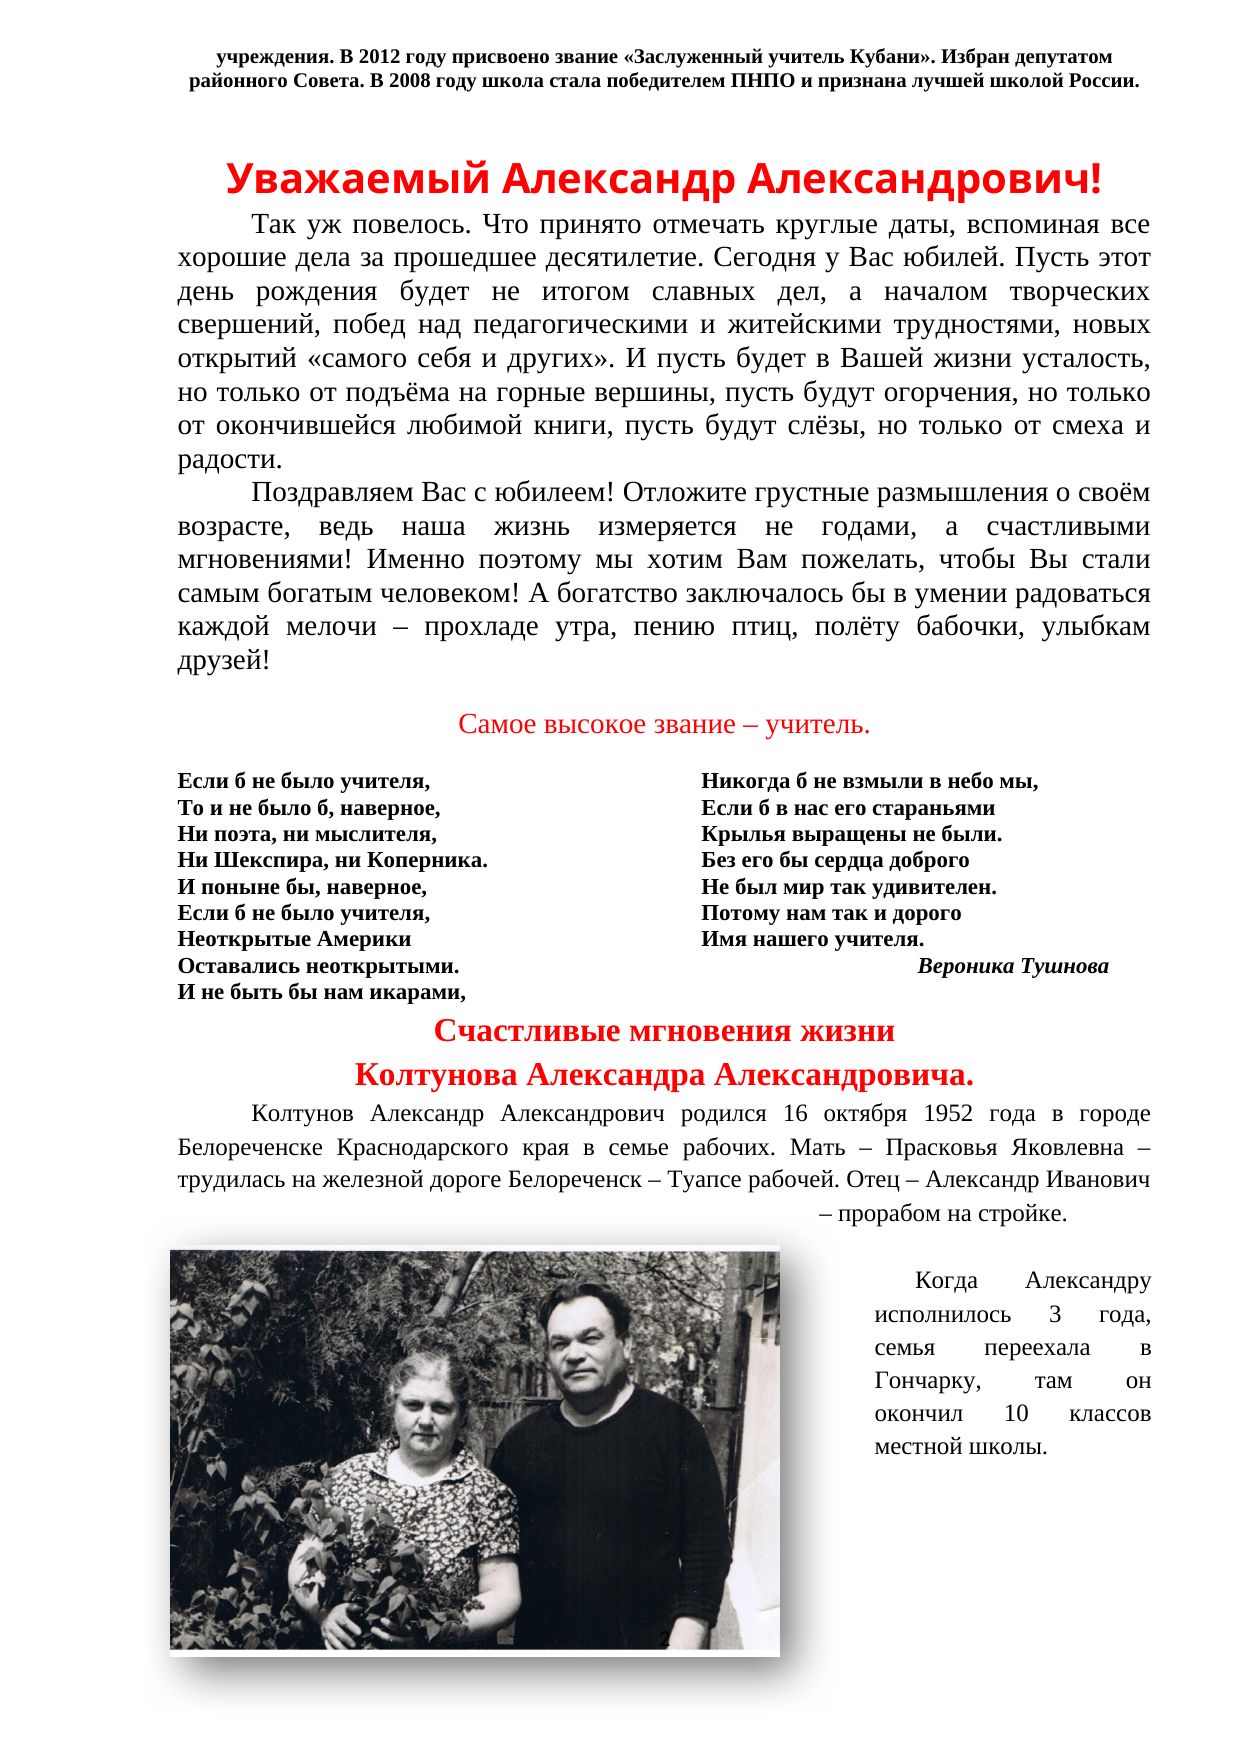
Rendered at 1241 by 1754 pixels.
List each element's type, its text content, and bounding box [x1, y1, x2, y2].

text Не был мир так удивителен. [701, 873, 1152, 899]
text Потому нам так и дорого [701, 899, 1152, 926]
picture [170, 1245, 780, 1657]
text Поздравляем Вас с юбилеем! Отложите грустные размышления о своём возрасте, ведь наша жизнь измеряется не годами, а счастливыми мгновениями! Именно поэтому мы хотим Вам пожелать, чтобы Вы стали самым богатым человеком! А богатство заключалось бы в умении радоваться каждой мелочи – прохладе утра, пению птиц, полёту бабочки, улыбкам друзей! [177, 474, 1152, 676]
text Уважаемый Александр Александрович! [177, 149, 1152, 206]
text Если б не было учителя, [177, 899, 627, 926]
text То и не было б, наверное, [177, 794, 627, 820]
text Если б не было учителя, [177, 767, 627, 794]
text Когда Александру исполнилось 3 года, семья переехала в Гончарку, там он окончил 10 классов местной школы. [177, 1266, 1152, 1459]
text Ни Шекспира, ни Коперника. [177, 846, 627, 873]
text Без его бы сердца доброго [701, 846, 1152, 873]
text Если б в нас его стараньями [701, 794, 1152, 820]
text Крылья выращены не были. [701, 820, 1152, 846]
text И не быть бы нам икарами, [177, 978, 627, 1004]
text Оставались неоткрытыми. [177, 952, 627, 978]
text Никогда б не взмыли в небо мы, [701, 767, 1152, 794]
text Неоткрытые Америки [177, 926, 627, 952]
text Так уж повелось. Что принято отмечать круглые даты, вспоминая все хорошие дела за прошедшее десятилетие. Сегодня у Вас юбилей. Пусть этот день рождения будет не итогом славных дел, а началом творческих свершений, побед над педагогическими и житейскими трудностями, новых открытий «самого себя и других». И пусть будет в Вашей жизни усталость, но только от подъёма на горные вершины, пусть будут огорчения, но только от окончившейся любимой книги, пусть будут слёзы, но только от смеха и радости. [177, 206, 1152, 474]
text Имя нашего учителя. [701, 926, 1152, 952]
text И поныне бы, наверное, [177, 873, 627, 899]
text Ни поэта, ни мыслителя, [177, 820, 627, 846]
text Счастливые мгновения жизни [177, 1010, 1152, 1049]
text Колтунов Александр Александрович родился 16 октября 1952 года в городе Белореченске Краснодарского края в семье рабочих. Мать – Прасковья Яковлевна – трудилась на железной дороге Белореченск – Туапсе рабочей. Отец – Александр Иванович – прорабом на стройке. [177, 1098, 1152, 1226]
text Вероника Тушнова [701, 952, 1152, 978]
text Колтунова Александра Александровича. [177, 1054, 1152, 1093]
text учреждения. В 2012 году присвоено звание «Заслуженный учитель Кубани». Избран депутатом районного Совета. В 2008 году школа стала победителем ПНПО и признана лучшей школой России. [177, 44, 1152, 92]
text Самое высокое звание – учитель. [177, 706, 1152, 739]
